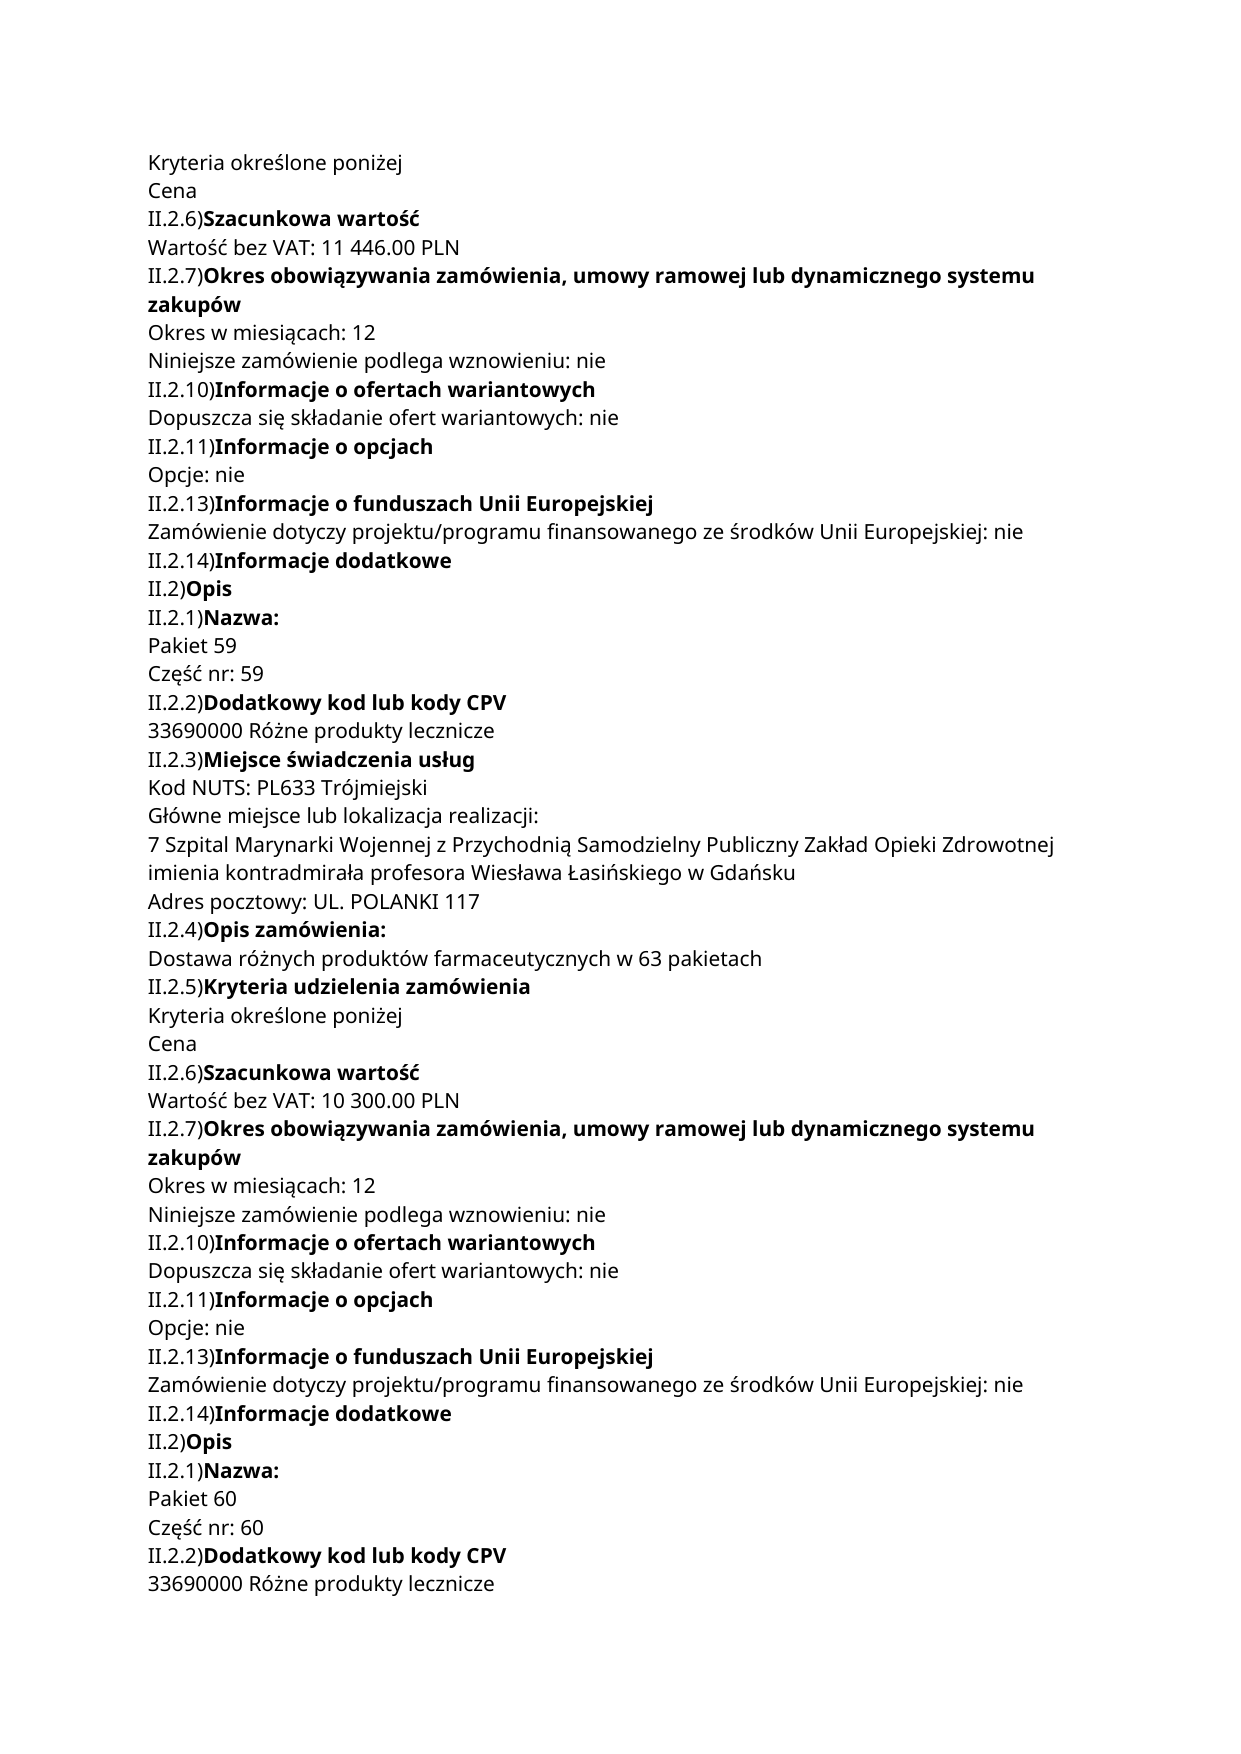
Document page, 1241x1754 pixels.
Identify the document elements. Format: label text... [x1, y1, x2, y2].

text II.2.2)Dodatkowy kod lub kody CPV [148, 688, 1093, 716]
text II.2.1)Nazwa: [148, 1456, 1093, 1484]
text Okres w miesiącach: 12 [148, 318, 1093, 347]
text II.2)Opis [148, 1427, 1093, 1456]
text 7 Szpital Marynarki Wojennej z Przychodnią Samodzielny Publiczny Zakład Opieki Zdrowotnej imienia kontradmirała profesora Wiesława Łasińskiego w Gdańsku [148, 830, 1093, 887]
text II.2.7)Okres obowiązywania zamówienia, umowy ramowej lub dynamicznego systemu zakupów [148, 1114, 1093, 1171]
text Okres w miesiącach: 12 [148, 1171, 1093, 1200]
text Cena [148, 1029, 1093, 1058]
text 33690000 Różne produkty lecznicze [148, 716, 1093, 745]
text Opcje: nie [148, 1313, 1093, 1342]
text Część nr: 60 [148, 1513, 1093, 1541]
text II.2.13)Informacje o funduszach Unii Europejskiej [148, 489, 1093, 517]
text II.2.6)Szacunkowa wartość [148, 1058, 1093, 1086]
text II.2.6)Szacunkowa wartość [148, 204, 1093, 233]
text II.2.5)Kryteria udzielenia zamówienia [148, 972, 1093, 1001]
text Kod NUTS: PL633 Trójmiejski [148, 773, 1093, 802]
text Dopuszcza się składanie ofert wariantowych: nie [148, 1257, 1093, 1285]
text Cena [148, 176, 1093, 204]
text Wartość bez VAT: 11 446.00 PLN [148, 233, 1093, 261]
text Zamówienie dotyczy projektu/programu finansowanego ze środków Unii Europejskiej: nie [148, 1370, 1093, 1399]
text Główne miejsce lub lokalizacja realizacji: [148, 802, 1093, 830]
text Zamówienie dotyczy projektu/programu finansowanego ze środków Unii Europejskiej: nie [148, 517, 1093, 546]
text Niniejsze zamówienie podlega wznowieniu: nie [148, 347, 1093, 375]
text Dopuszcza się składanie ofert wariantowych: nie [148, 403, 1093, 432]
text II.2)Opis [148, 574, 1093, 603]
text II.2.14)Informacje dodatkowe [148, 1399, 1093, 1427]
text II.2.7)Okres obowiązywania zamówienia, umowy ramowej lub dynamicznego systemu zakupów [148, 261, 1093, 318]
text Niniejsze zamówienie podlega wznowieniu: nie [148, 1200, 1093, 1228]
text II.2.10)Informacje o ofertach wariantowych [148, 1228, 1093, 1257]
text II.2.4)Opis zamówienia: [148, 915, 1093, 944]
text II.2.11)Informacje o opcjach [148, 432, 1093, 460]
text Pakiet 59 [148, 631, 1093, 659]
text Wartość bez VAT: 10 300.00 PLN [148, 1086, 1093, 1114]
text Adres pocztowy: UL. POLANKI 117 [148, 887, 1093, 915]
text II.2.11)Informacje o opcjach [148, 1285, 1093, 1313]
text Część nr: 59 [148, 659, 1093, 688]
text Dostawa różnych produktów farmaceutycznych w 63 pakietach [148, 944, 1093, 972]
text II.2.3)Miejsce świadczenia usług [148, 745, 1093, 773]
text II.2.2)Dodatkowy kod lub kody CPV [148, 1541, 1093, 1569]
text II.2.10)Informacje o ofertach wariantowych [148, 375, 1093, 403]
text II.2.1)Nazwa: [148, 603, 1093, 631]
text II.2.13)Informacje o funduszach Unii Europejskiej [148, 1342, 1093, 1370]
text Kryteria określone poniżej [148, 148, 1093, 176]
text 33690000 Różne produkty lecznicze [148, 1569, 1093, 1598]
text Kryteria określone poniżej [148, 1001, 1093, 1029]
text Opcje: nie [148, 460, 1093, 489]
text Pakiet 60 [148, 1484, 1093, 1513]
text II.2.14)Informacje dodatkowe [148, 546, 1093, 574]
